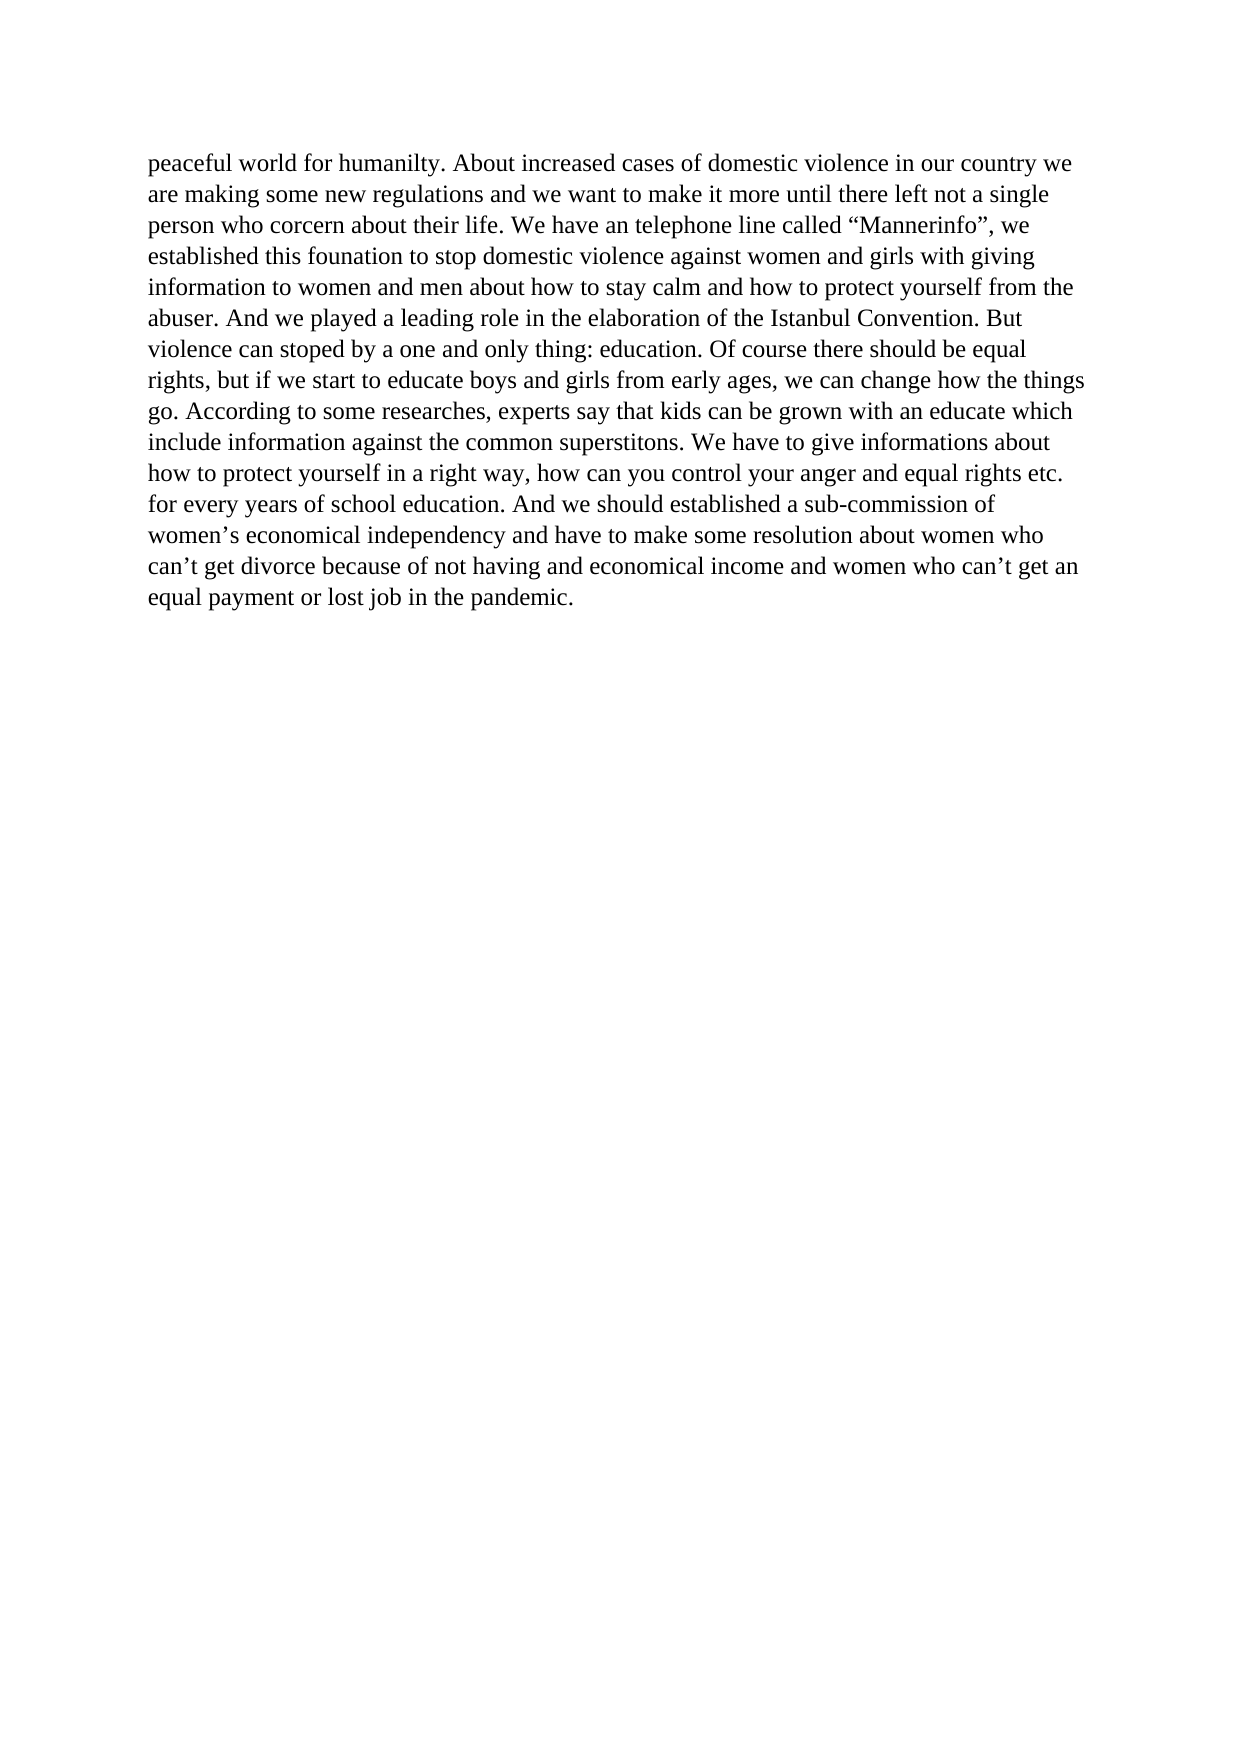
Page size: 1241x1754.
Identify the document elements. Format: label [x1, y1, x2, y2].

text [148, 148, 1093, 611]
